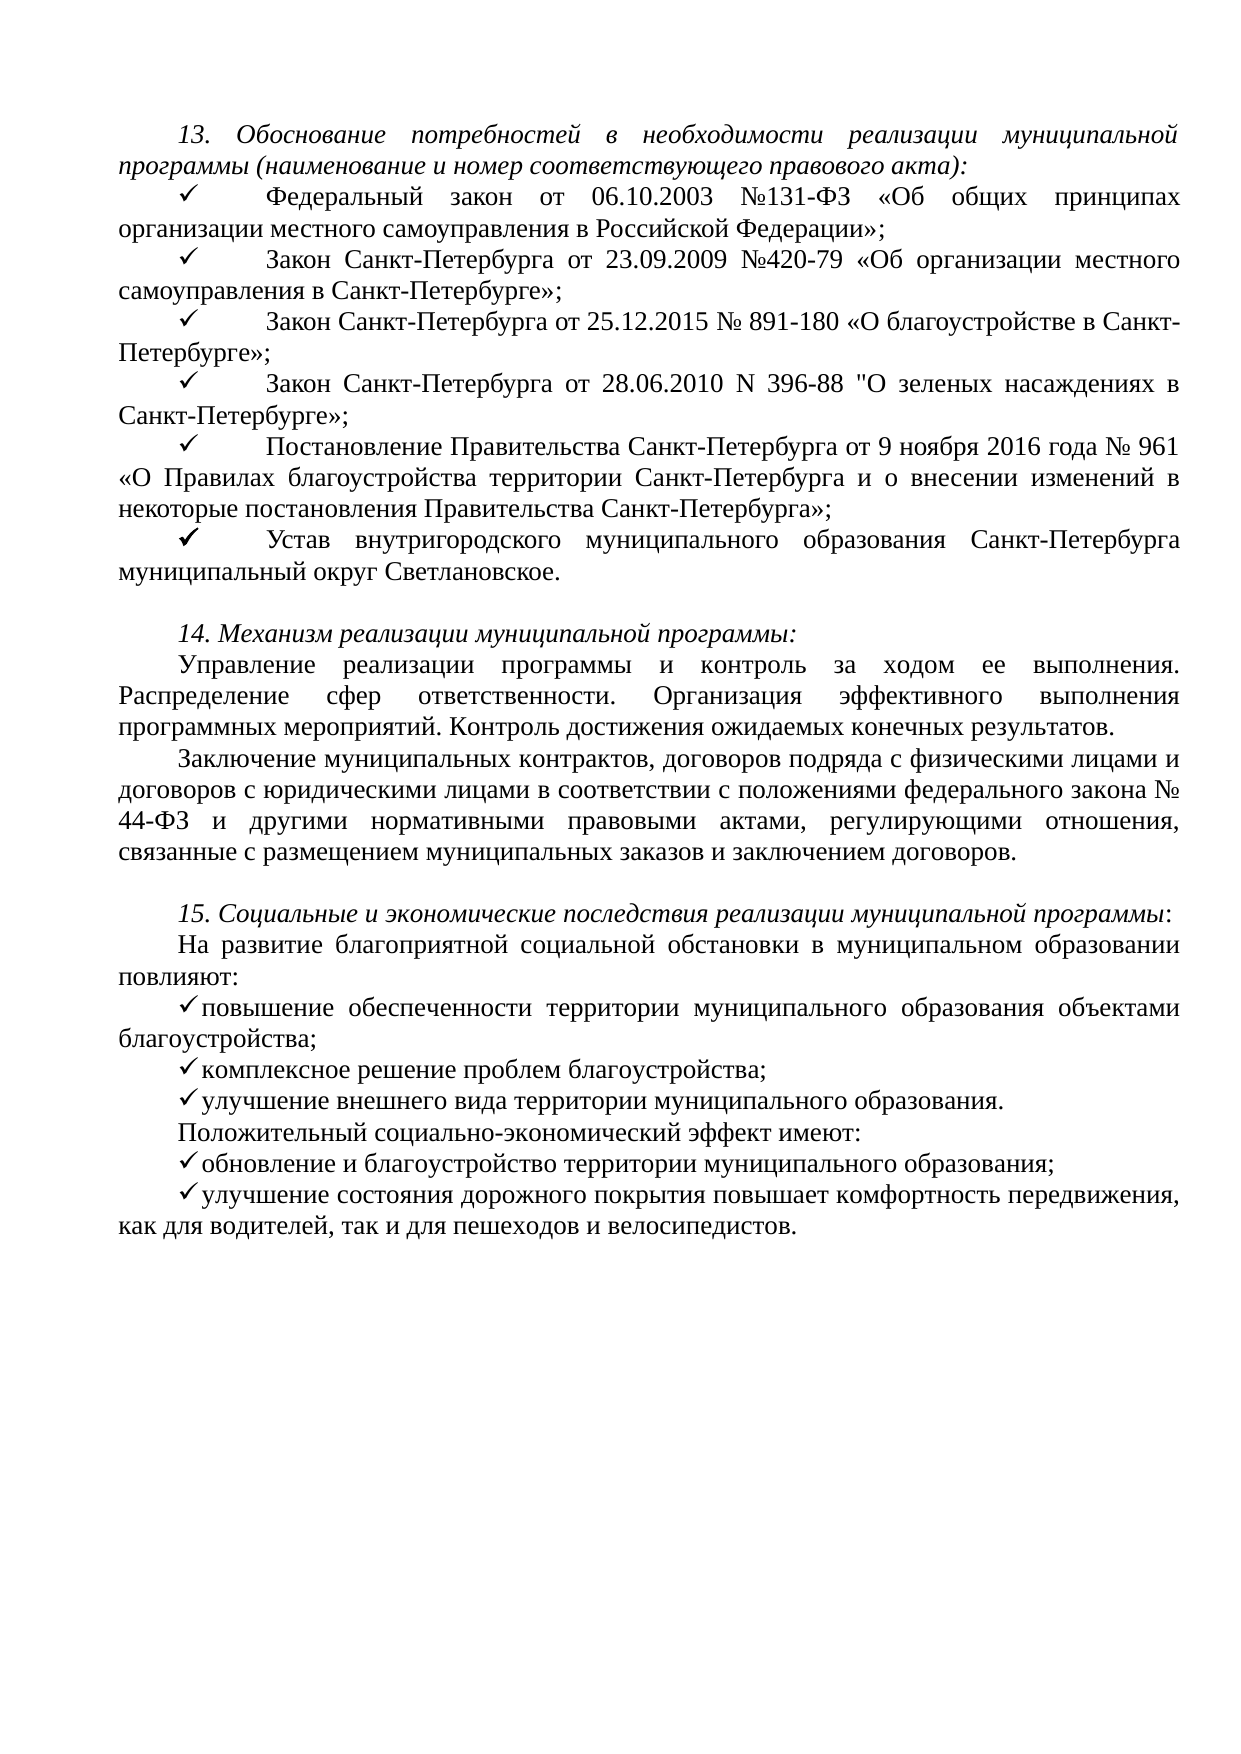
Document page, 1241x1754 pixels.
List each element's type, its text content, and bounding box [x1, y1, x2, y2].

list обновление и благоустройство территории муниципального образования; [118, 1147, 1181, 1178]
text Управление реализации программы и контроль за ходом ее выполнения. Распределение сфер ответственности. Организация эффективного выполнения программных мероприятий. Контроль достижения ожидаемых конечных результатов. [118, 648, 1181, 742]
text 13. Обоснование потребностей в необходимости реализации муниципальной программы (наименование и номер соответствующего правового акта): [118, 118, 1181, 180]
list Устав внутригородского муниципального образования Санкт-Петербурга муниципальный округ Светлановское. [118, 523, 1181, 586]
list комплексное решение проблем благоустройства; [118, 1053, 1181, 1084]
list Постановление Правительства Санкт-Петербурга от 9 ноября 2016 года № 961 «О Правилах благоустройства территории Санкт-Петербурга и о внесении изменений в некоторые постановления Правительства Санкт-Петербурга»; [118, 430, 1181, 523]
list повышение обеспеченности территории муниципального образования объектами благоустройства; [118, 991, 1181, 1053]
text 15. Социальные и экономические последствия реализации муниципальной программы: [118, 897, 1181, 928]
list улучшение состояния дорожного покрытия повышает комфортность передвижения, как для водителей, так и для пешеходов и велосипедистов. [118, 1178, 1181, 1241]
text 14. Механизм реализации муниципальной программы: [118, 617, 1181, 648]
list Закон Санкт-Петербурга от 25.12.2015 № 891-180 «О благоустройстве в Санкт-Петербурге»; [118, 305, 1181, 368]
list Закон Санкт-Петербурга от 28.06.2010 N 396-88 "О зеленых насаждениях в Санкт-Петербурге»; [118, 368, 1181, 430]
text Положительный социально-экономический эффект имеют: [177, 1116, 1181, 1147]
list Закон Санкт-Петербурга от 23.09.2009 №420-79 «Об организации местного самоуправления в Санкт-Петербурге»; [118, 243, 1181, 305]
list улучшение внешнего вида территории муниципального образования. [118, 1084, 1181, 1116]
list Федеральный закон от 06.10.2003 №131-ФЗ «Об общих принципах организации местного самоуправления в Российской Федерации»; [118, 180, 1181, 243]
text На развитие благоприятной социальной обстановки в муниципальном образовании повлияют: [118, 928, 1181, 991]
text Заключение муниципальных контрактов, договоров подряда с физическими лицами и договоров с юридическими лицами в соответствии с положениями федерального закона № 44-ФЗ и другими нормативными правовыми актами, регулирующими отношения, связанные с размещением муниципальных заказов и заключением договоров. [118, 742, 1181, 866]
